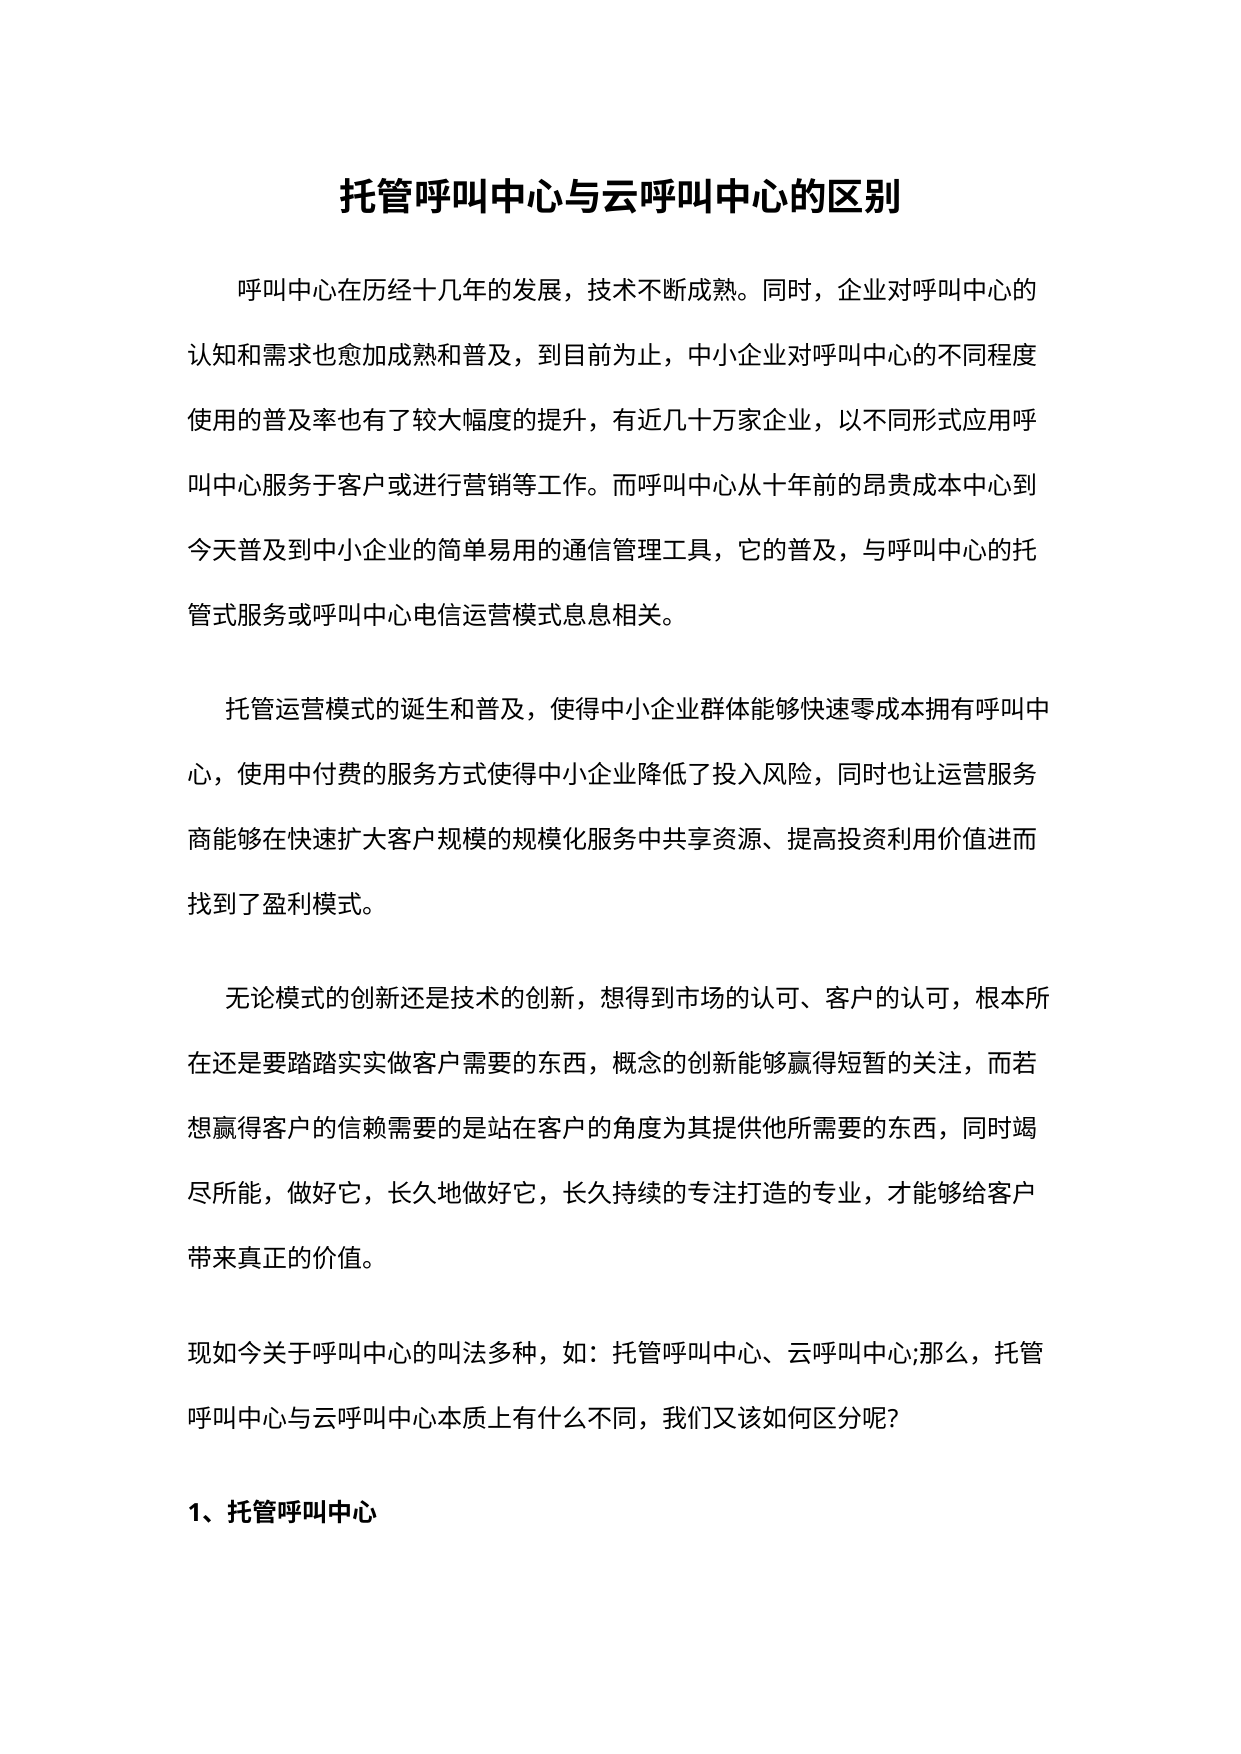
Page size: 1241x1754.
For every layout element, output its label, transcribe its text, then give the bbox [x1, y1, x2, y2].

text 现如今关于呼叫中心的叫法多种，如：托管呼叫中心、云呼叫中心;那么，托管呼叫中心与云呼叫中心本质上有什么不同，我们又该如何区分呢? [187, 1319, 1053, 1449]
text 无论模式的创新还是技术的创新，想得到市场的认可、客户的认可，根本所在还是要踏踏实实做客户需要的东西，概念的创新能够赢得短暂的关注，而若想赢得客户的信赖需要的是站在客户的角度为其提供他所需要的东西，同时竭尽所能，做好它，长久地做好它，长久持续的专注打造的专业，才能够给客户带来真正的价值。 [187, 964, 1053, 1289]
text 呼叫中心在历经十几年的发展，技术不断成熟。同时，企业对呼叫中心的认知和需求也愈加成熟和普及，到目前为止，中小企业对呼叫中心的不同程度使用的普及率也有了较大幅度的提升，有近几十万家企业，以不同形式应用呼叫中心服务于客户或进行营销等工作。而呼叫中心从十年前的昂贵成本中心到今天普及到中小企业的简单易用的通信管理工具，它的普及，与呼叫中心的托管式服务或呼叫中心电信运营模式息息相关。 [187, 256, 1053, 646]
text 托管呼叫中心与云呼叫中心的区别 [187, 162, 1053, 227]
text 1、托管呼叫中心 [187, 1478, 1053, 1543]
text 托管运营模式的诞生和普及，使得中小企业群体能够快速零成本拥有呼叫中心，使用中付费的服务方式使得中小企业降低了投入风险，同时也让运营服务商能够在快速扩大客户规模的规模化服务中共享资源、提高投资利用价值进而找到了盈利模式。 [187, 675, 1053, 935]
